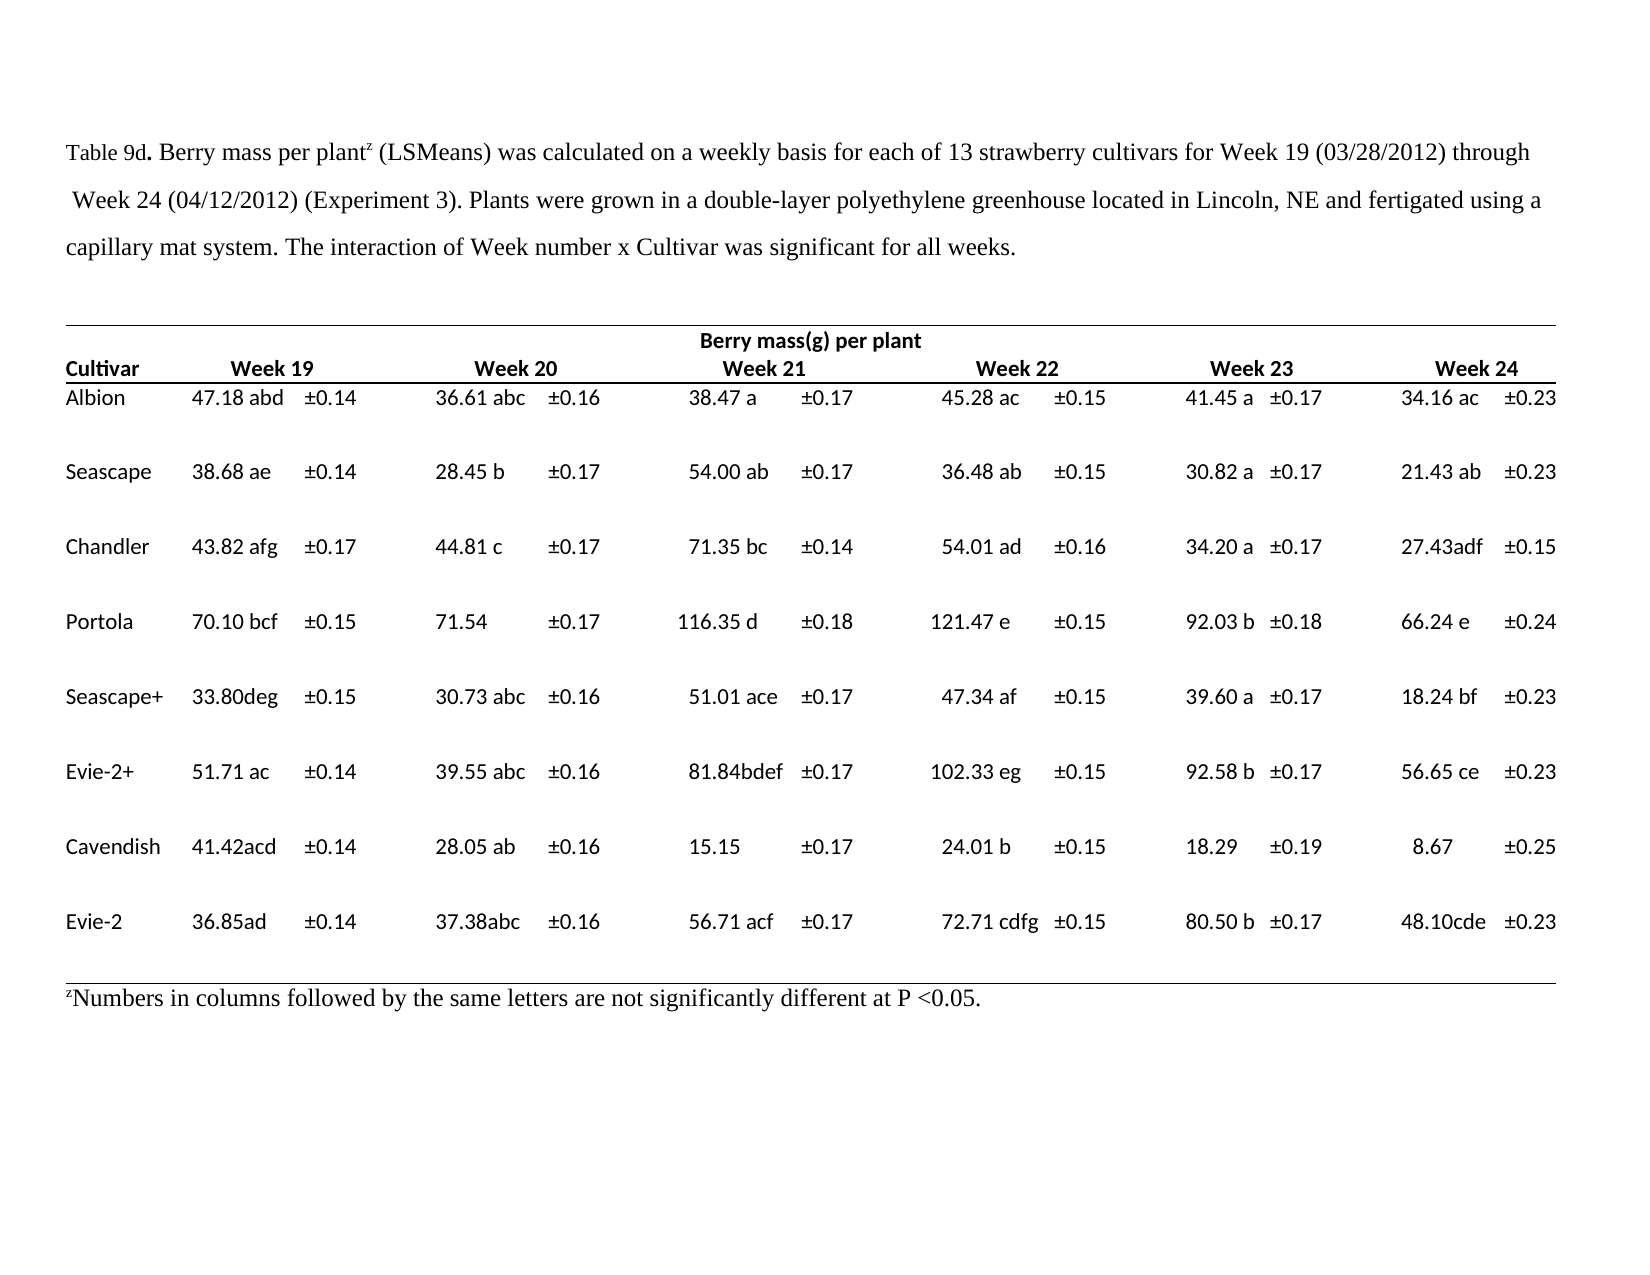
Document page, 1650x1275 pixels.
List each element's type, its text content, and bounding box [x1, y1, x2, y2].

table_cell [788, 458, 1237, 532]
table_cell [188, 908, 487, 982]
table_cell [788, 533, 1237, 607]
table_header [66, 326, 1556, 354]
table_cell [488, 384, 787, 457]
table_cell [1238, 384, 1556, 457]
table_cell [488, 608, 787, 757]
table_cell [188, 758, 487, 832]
text Table 9d. Berry mass per plantz (LSMeans) was calculated on a weekly basis for each of 13 strawberry cultivars for Week 19 (03/28/2012) through [66, 137, 1584, 166]
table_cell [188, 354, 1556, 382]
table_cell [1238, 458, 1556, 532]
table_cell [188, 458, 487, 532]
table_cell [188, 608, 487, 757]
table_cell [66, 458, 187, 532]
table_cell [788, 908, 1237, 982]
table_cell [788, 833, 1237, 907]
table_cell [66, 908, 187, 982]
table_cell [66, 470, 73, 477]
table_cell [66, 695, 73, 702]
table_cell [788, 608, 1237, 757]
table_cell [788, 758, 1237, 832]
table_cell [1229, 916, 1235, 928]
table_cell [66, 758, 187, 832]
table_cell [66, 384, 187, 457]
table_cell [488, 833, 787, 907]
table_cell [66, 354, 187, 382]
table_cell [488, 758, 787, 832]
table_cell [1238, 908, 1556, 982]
text Week 24 (04/12/2012) (Experiment 3). Plants were grown in a double-layer polyethylene greenhouse located in Lincoln, NE and fertigated using a [66, 185, 1584, 213]
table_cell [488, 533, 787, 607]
text capillary mat system. The interaction of Week number x Cultivar was significant for all weeks. [66, 232, 1584, 261]
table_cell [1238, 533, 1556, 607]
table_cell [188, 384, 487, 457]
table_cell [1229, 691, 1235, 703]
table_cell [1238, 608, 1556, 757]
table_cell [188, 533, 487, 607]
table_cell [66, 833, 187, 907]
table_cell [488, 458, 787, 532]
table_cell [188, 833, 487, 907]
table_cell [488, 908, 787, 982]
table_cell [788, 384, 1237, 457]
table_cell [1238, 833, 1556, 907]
text zNumbers in columns followed by the same letters are not significantly different at P <0.05. [66, 983, 1584, 1012]
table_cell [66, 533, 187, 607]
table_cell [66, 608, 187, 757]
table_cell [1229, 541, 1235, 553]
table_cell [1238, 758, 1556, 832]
